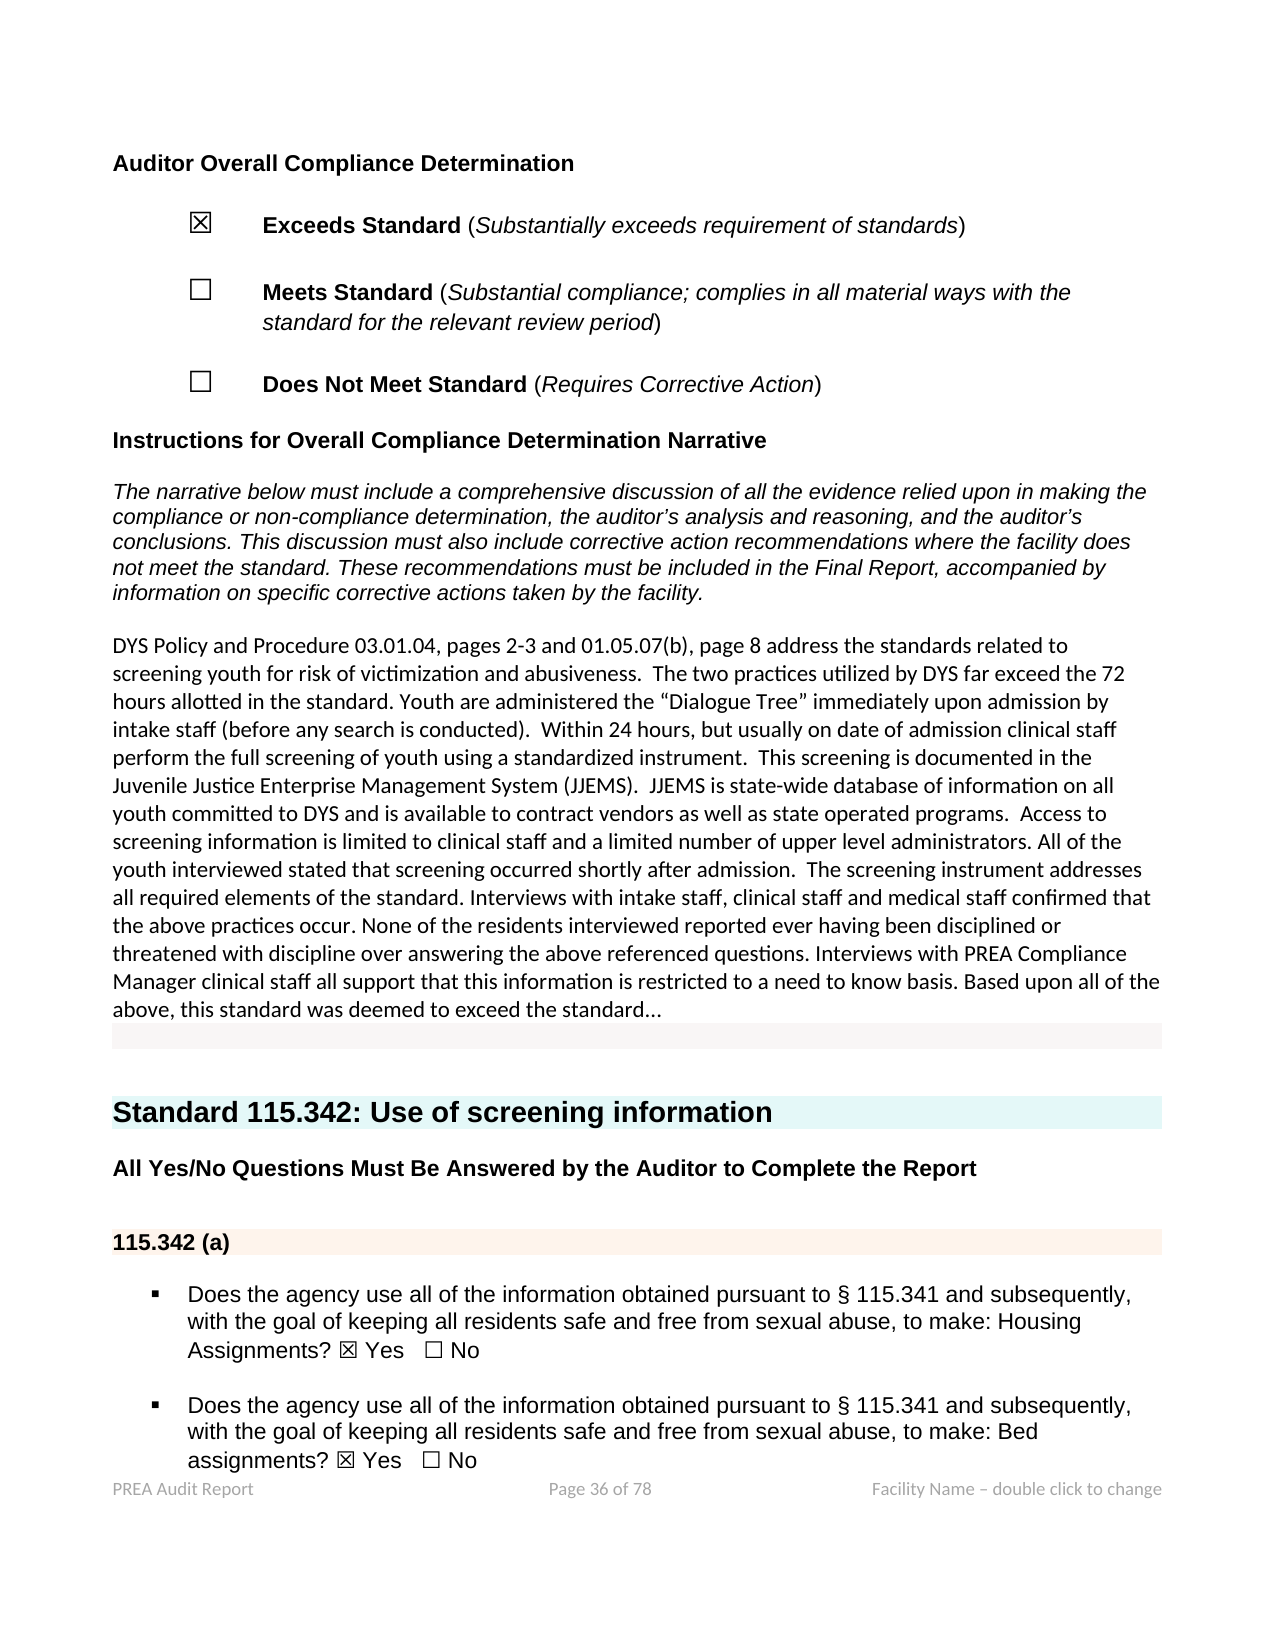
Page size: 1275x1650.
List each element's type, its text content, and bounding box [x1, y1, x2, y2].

text Standard 115.342: Use of screening information [112, 1096, 1162, 1129]
text The narrative below must include a comprehensive discussion of all the evidence relied upon in making the compliance or non-compliance determination, the auditor’s analysis and reasoning, and the auditor’s conclusions. This discussion must also include corrective action recommendations where the facility does not meet the standard. These recommendations must be included in the Final Report, accompanied by information on specific corrective actions taken by the facility. [112, 479, 1162, 605]
text Does Not Meet Standard (Requires Corrective Action) [187, 361, 1162, 401]
text Auditor Overall Compliance Determination [112, 150, 1162, 176]
text Exceeds Standard (Substantially exceeds requirement of standards) [187, 203, 1162, 242]
text Instructions for Overall Compliance Determination Narrative [112, 427, 1162, 453]
list Does the agency use all of the information obtained pursuant to § 115.341 and subsequently, with the goal of keeping all residents safe and free from sexual abuse, to make: Housing Assignments? Yes No [150, 1281, 1162, 1365]
text Meets Standard (Substantial compliance; complies in all material ways with the standard for the relevant review period) [187, 269, 1162, 335]
list Does the agency use all of the information obtained pursuant to § 115.341 and subsequently, with the goal of keeping all residents safe and free from sexual abuse, to make: Bed assignments? Yes No [150, 1392, 1162, 1476]
text All Yes/No Questions Must Be Answered by the Auditor to Complete the Report [112, 1155, 1162, 1182]
text 115.342 (a) [112, 1229, 1162, 1255]
